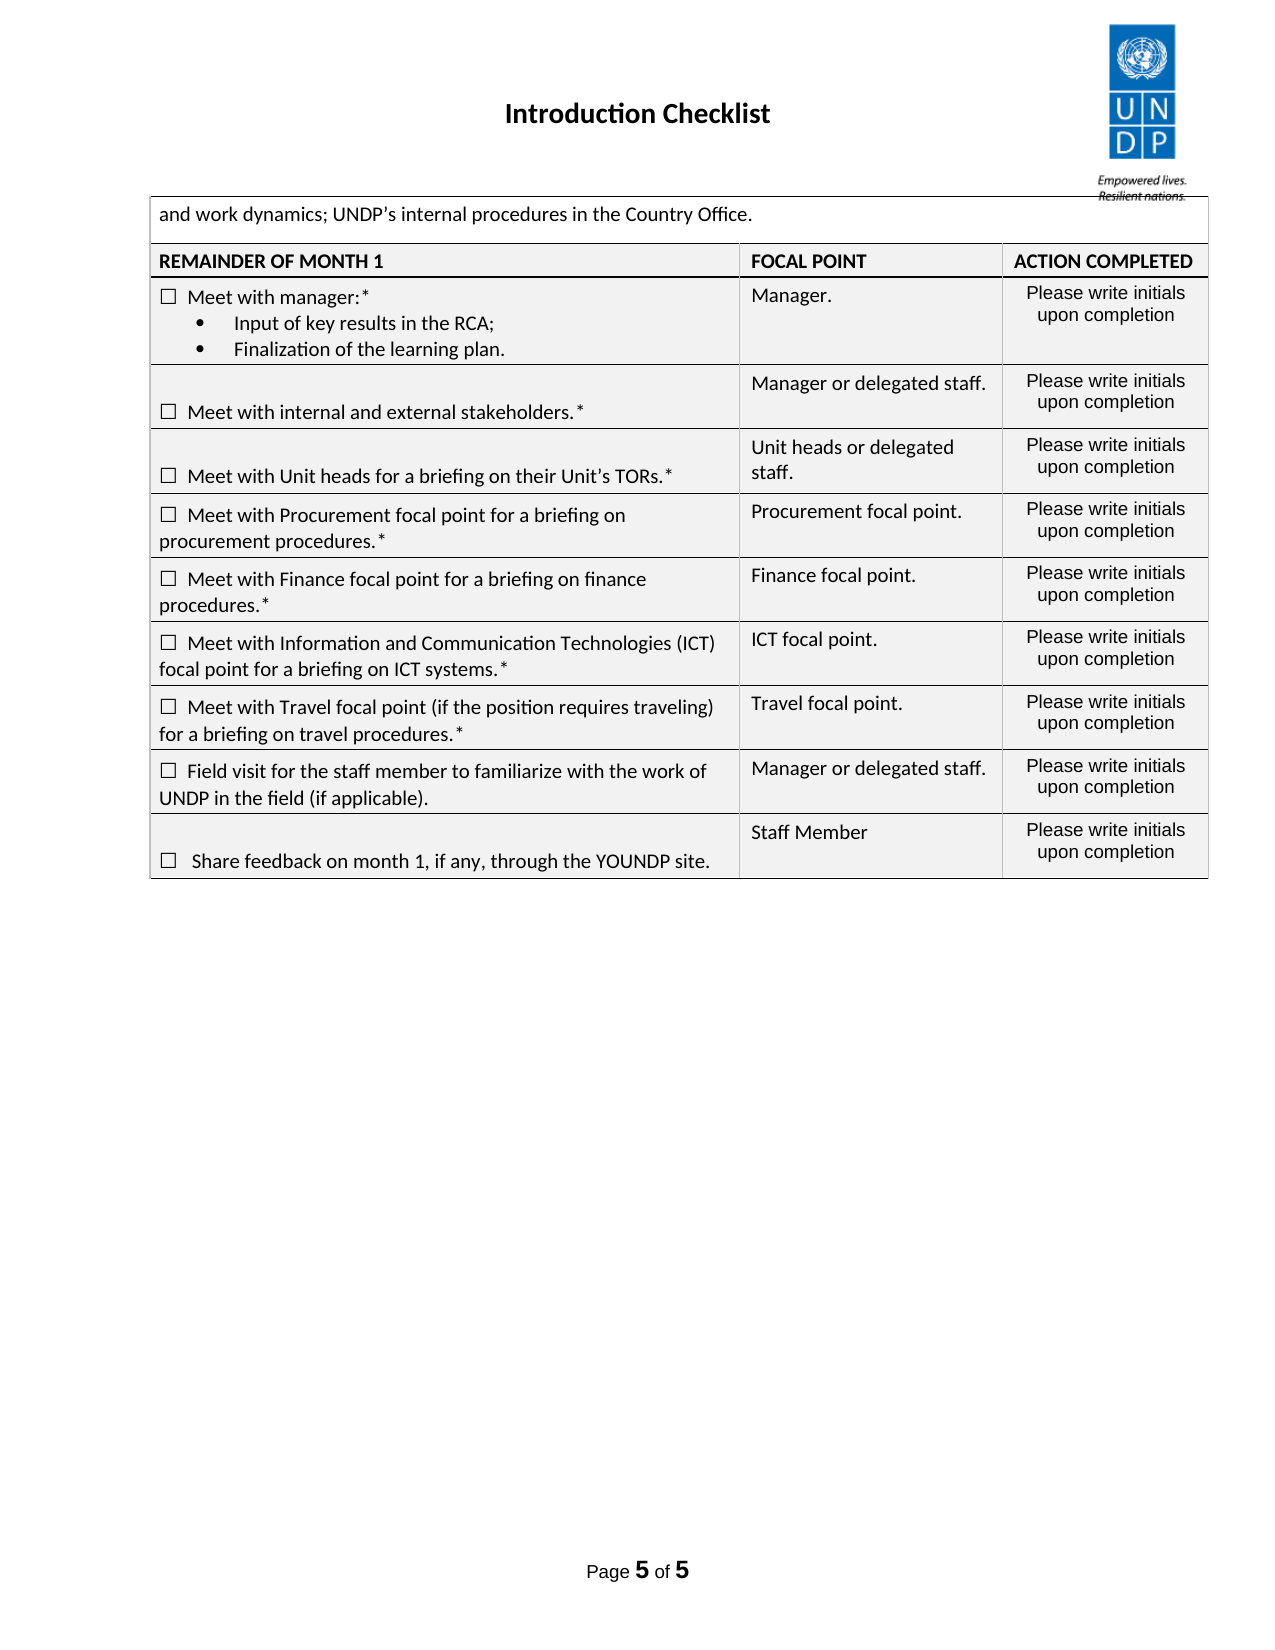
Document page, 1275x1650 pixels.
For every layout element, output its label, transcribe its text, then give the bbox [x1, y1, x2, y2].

table_cell [1003, 814, 1208, 877]
table_cell Procurement focal point. [740, 494, 1002, 557]
table_cell ACTION COMPLETED [1003, 244, 1208, 276]
table_cell Meet with Procurement focal point for a briefing on procurement procedures.* [151, 494, 739, 557]
table_cell Manager or delegated staff. [740, 365, 1002, 428]
table_cell [1003, 365, 1208, 428]
table_cell [1003, 622, 1208, 685]
table_cell Field visit for the staff member to familiarize with the work of UNDP in the field (if applicable). [151, 750, 739, 813]
table_cell [1003, 429, 1208, 492]
table_cell REMAINDER OF MONTH 1 [151, 244, 739, 276]
table_cell Meet with internal and external stakeholders.* [151, 365, 739, 428]
picture [1093, 20, 1189, 196]
table_cell Travel focal point. [740, 686, 1002, 749]
table_cell [1003, 558, 1208, 621]
table_cell [1003, 494, 1208, 557]
table_cell FOCAL POINT [740, 244, 1002, 276]
table_cell Meet with Information and Communication Technologies (ICT) focal point for a briefing on ICT systems.* [151, 622, 739, 685]
table_cell ICT focal point. [740, 622, 1002, 685]
table_cell Manager or delegated staff. [740, 750, 1002, 813]
table_cell Manager. [740, 278, 1002, 364]
table_cell Staff Member [740, 814, 1002, 877]
table_cell Meet with Travel focal point (if the position requires traveling) for a briefing on travel procedures.* [151, 686, 739, 749]
table_cell Meet with Finance focal point for a briefing on finance procedures.* [151, 558, 739, 621]
table_cell Meet with manager:* Input of key results in the RCA; Finalization of the learning plan. [151, 278, 739, 364]
table_cell [1003, 750, 1208, 813]
table_cell [1003, 686, 1208, 749]
table_cell Unit heads or delegated staff. [740, 429, 1002, 492]
table_cell Share feedback on month 1, if any, through the YOUNDP site. [151, 814, 739, 877]
table_cell Meet with Unit heads for a briefing on their Unit’s TORs.* [151, 429, 739, 492]
table_cell [1003, 278, 1208, 364]
table_cell Finance focal point. [740, 558, 1002, 621]
